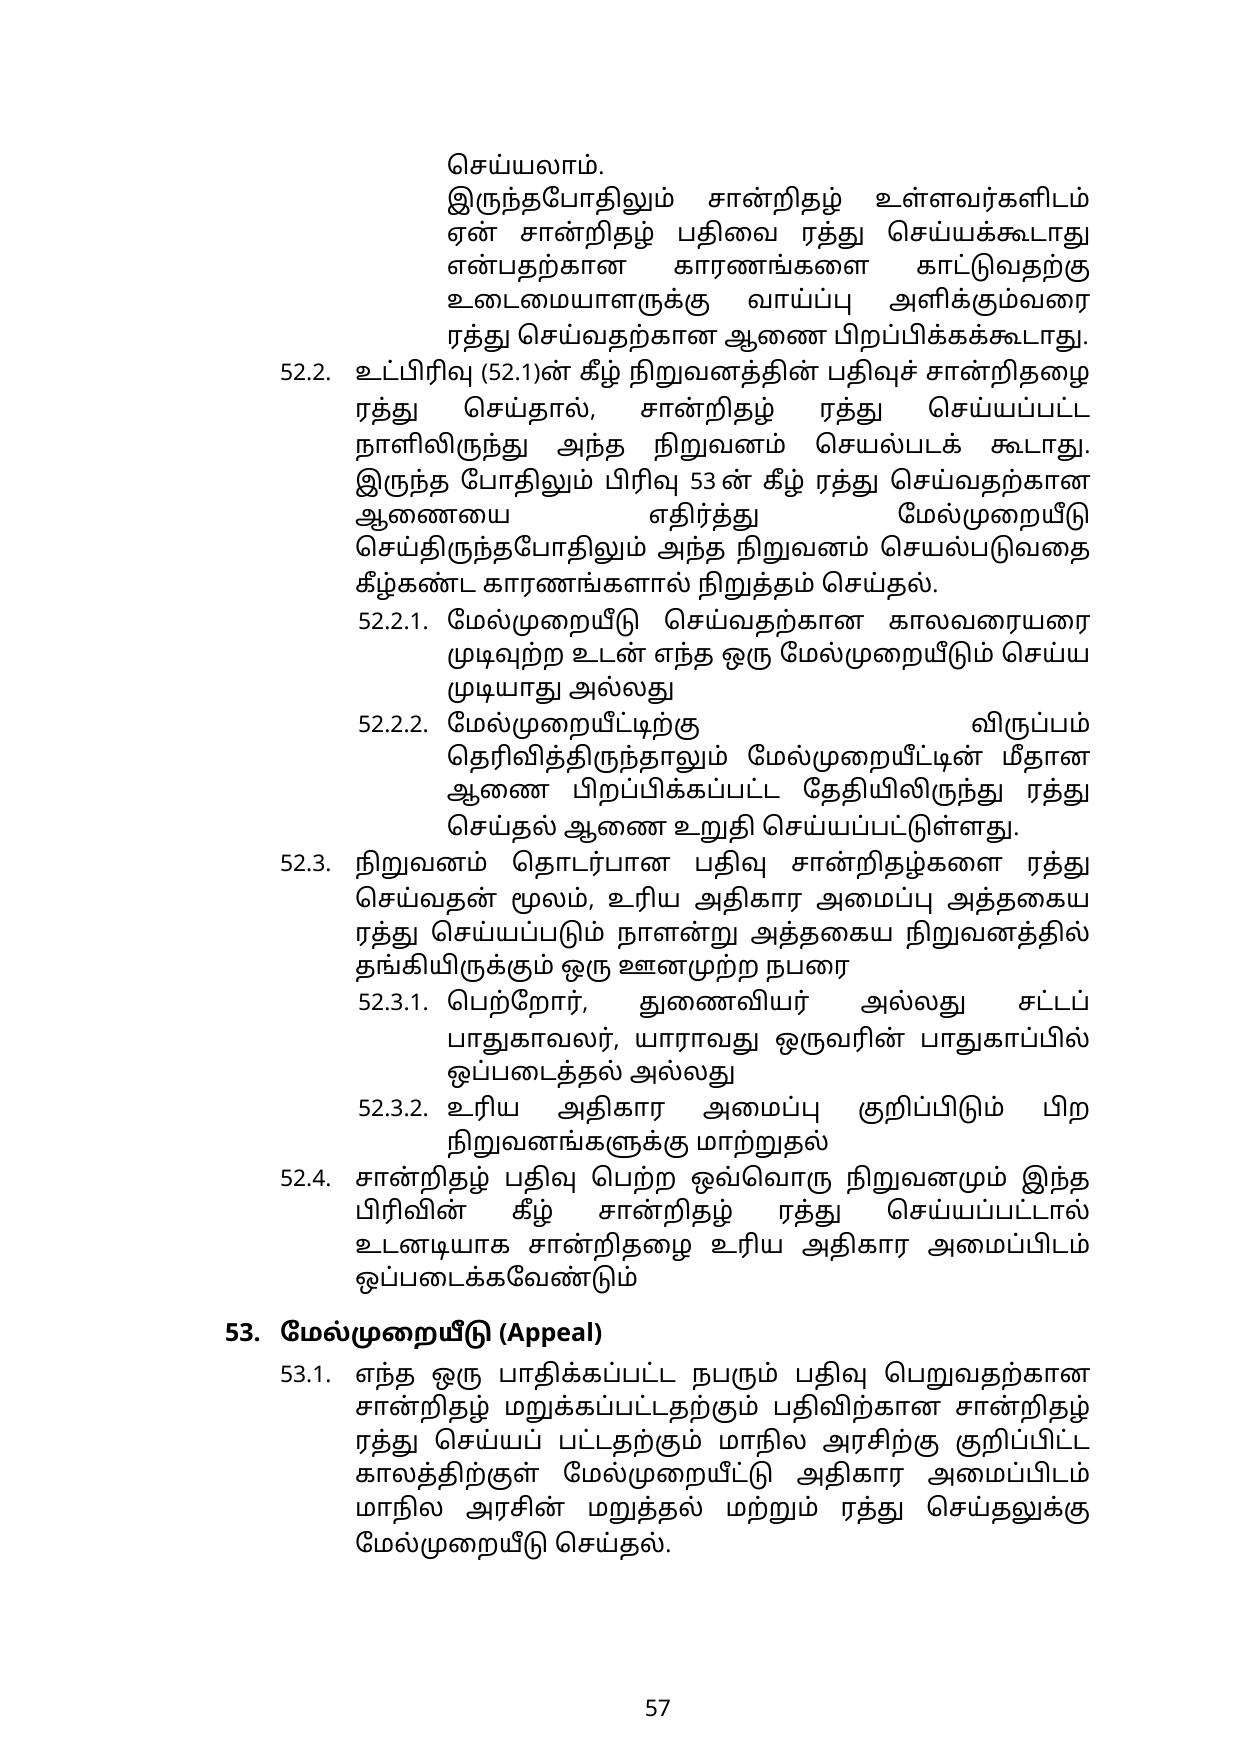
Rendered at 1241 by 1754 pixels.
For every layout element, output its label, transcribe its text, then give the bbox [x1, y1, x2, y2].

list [358, 150, 1090, 354]
list பெற்றோர், துணைவியர் அல்லது சட்டப் பாதுகாவலர், யாராவது ஒருவரின் பாதுகாப்பில் ஒப்படைத்தல் அல்லது [358, 986, 1090, 1090]
list மேல்முறையீட்டிற்கு விருப்பம் தெரிவித்திருந்தாலும் மேல்முறையீட்டின் மீதான ஆணை பிறப்பிக்கப்பட்ட தேதியிலிருந்து ரத்து செய்தல் ஆணை உறுதி செய்யப்பட்டுள்ளது. [358, 708, 1090, 844]
list எந்த ஒரு பாதிக்கப்பட்ட நபரும் பதிவு பெறுவதற்கான சான்றிதழ் மறுக்கப்பட்டதற்கும் பதிவிற்கான சான்றிதழ் ரத்து செய்யப் பட்டதற்கும் மாநில அரசிற்கு குறிப்பிட்ட காலத்திற்குள் மேல்முறையீட்டு அதிகார அமைப்பிடம் மாநில அரசின் மறுத்தல் மற்றும் ரத்து செய்தலுக்கு மேல்முறையீடு செய்தல். [280, 1358, 1090, 1562]
list உட்பிரிவு (52.1)ன் கீழ் நிறுவனத்தின் பதிவுச் சான்றிதழை ரத்து செய்தால், சான்றிதழ் ரத்து செய்யப்பட்ட நாளிலிருந்து அந்த நிறுவனம் செயல்படக் கூடாது. இருந்த போதிலும் பிரிவு 53ன் கீழ் ரத்து செய்வதற்கான ஆணையை எதிர்த்து மேல்முறையீடு செய்திருந்தபோதிலும் அந்த நிறுவனம் செயல்படுவதை கீழ்கண்ட காரணங்களால் நிறுத்தம் செய்தல். [280, 356, 1090, 602]
subtitle மேல்முறையீடு (Appeal) [225, 1315, 1090, 1351]
list நிறுவனம் தொடர்பான பதிவு சான்றிதழ்களை ரத்து செய்வதன் மூலம், உரிய அதிகார அமைப்பு அத்தகைய ரத்து செய்யப்படும் நாளன்று அத்தகைய நிறுவனத்தில் தங்கியிருக்கும் ஒரு ஊனமுற்ற நபரை [280, 847, 1090, 984]
list சான்றிதழ் பதிவு பெற்ற ஒவ்வொரு நிறுவனமும் இந்த பிரிவின் கீழ் சான்றிதழ் ரத்து செய்யப்பட்டால் உடனடியாக சான்றிதழை உரிய அதிகார அமைப்பிடம் ஒப்படைக்கவேண்டும் [280, 1162, 1090, 1296]
list மேல்முறையீடு செய்வதற்கான காலவரையரை முடிவுற்ற உடன் எந்த ஒரு மேல்முறையீடும் செய்ய முடியாது அல்லது [358, 604, 1090, 705]
list உரிய அதிகார அமைப்பு குறிப்பிடும் பிற நிறுவனங்களுக்கு மாற்றுதல் [358, 1092, 1090, 1159]
